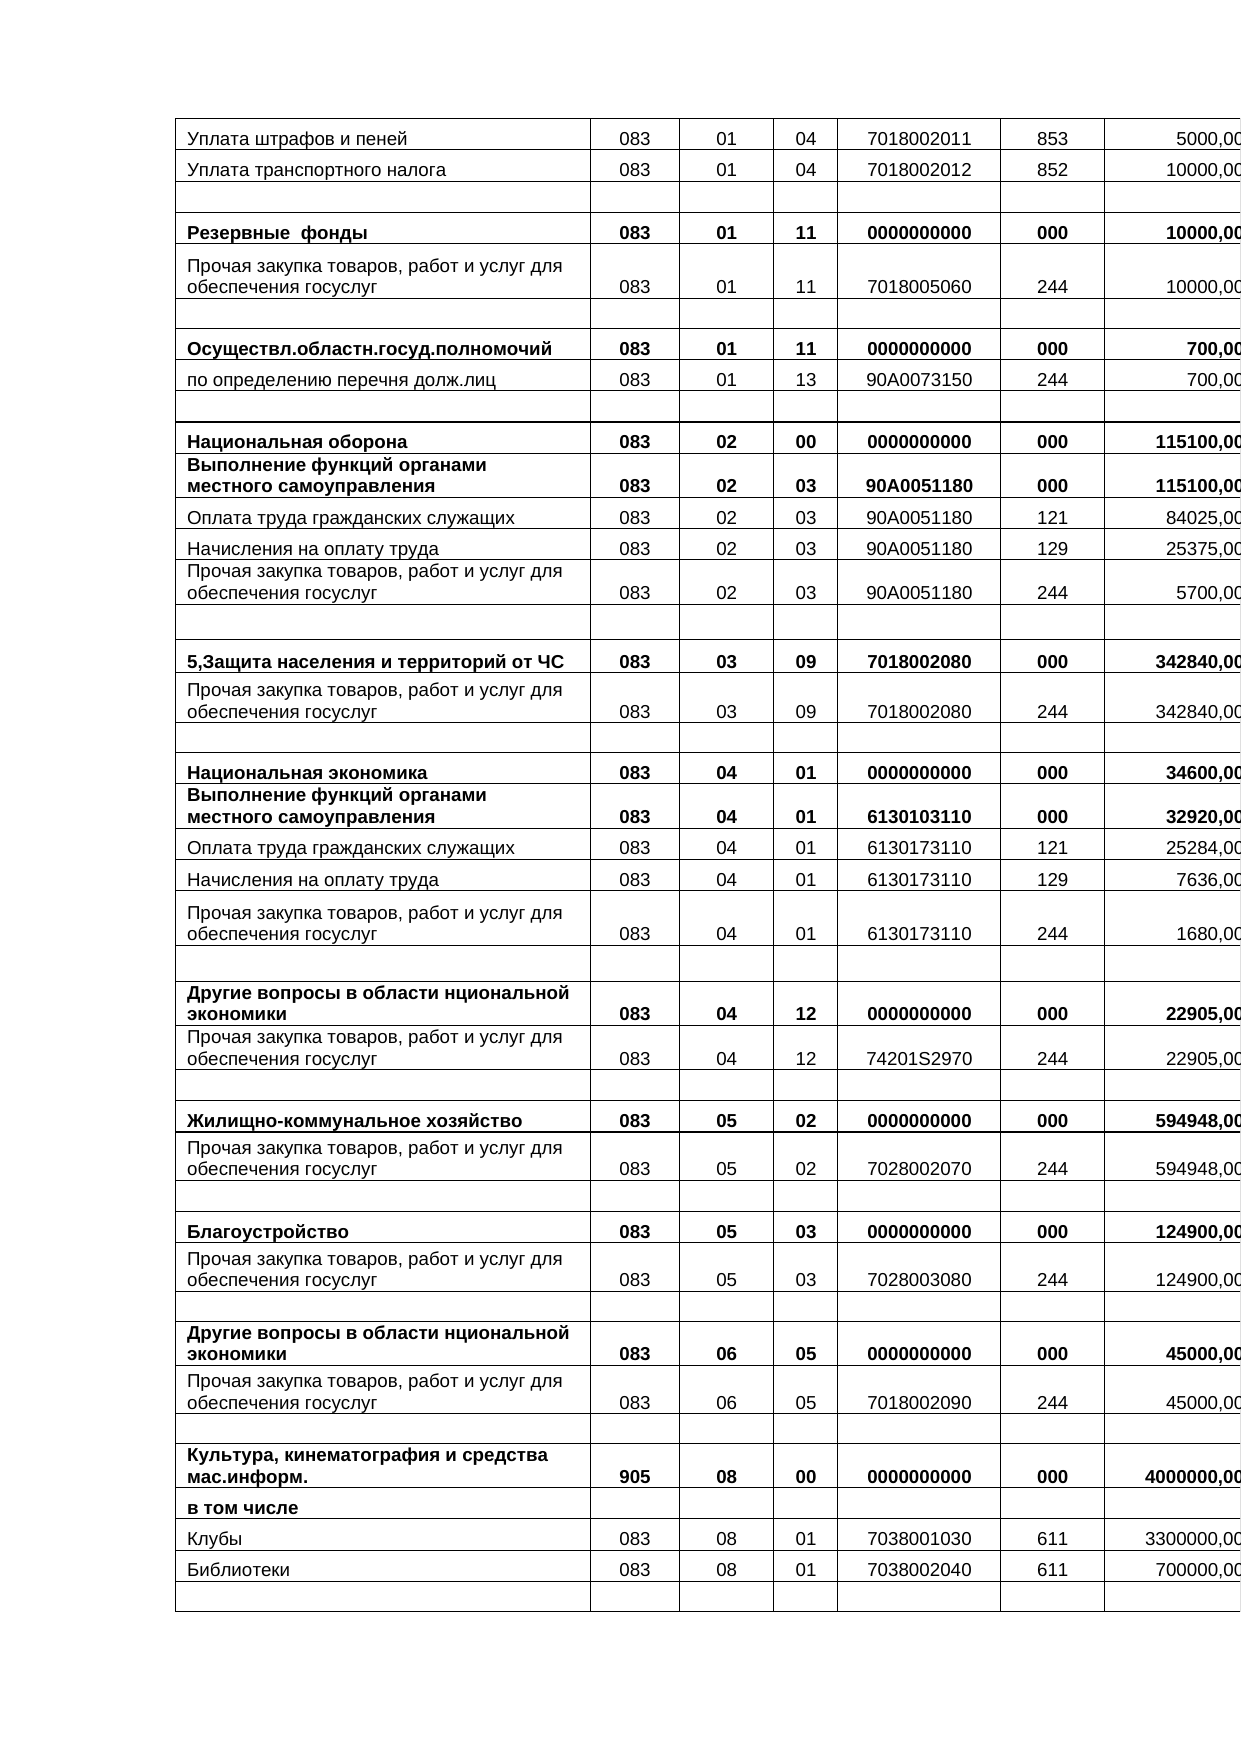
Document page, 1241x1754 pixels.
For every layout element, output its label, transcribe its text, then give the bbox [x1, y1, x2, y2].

table_cell Выполнение функций органами местного самоуправления [176, 454, 590, 497]
table_cell 083 [591, 1366, 679, 1413]
table_cell [838, 946, 1000, 981]
table_cell 45000,00 [1105, 1322, 1240, 1365]
table_cell [1001, 1488, 1104, 1518]
table_cell [176, 1414, 590, 1443]
table_cell [1105, 1292, 1240, 1321]
table_cell в том числе [176, 1488, 590, 1518]
table_cell 04 [680, 753, 773, 783]
table_cell [591, 1292, 679, 1321]
table_cell [591, 723, 679, 752]
table_cell [774, 723, 837, 752]
table_cell 083 [591, 454, 679, 497]
table_cell [1105, 1582, 1240, 1611]
table_cell Уплата транспортного налога [176, 150, 590, 181]
table_cell [1105, 946, 1240, 981]
table_cell 124900,00 [1105, 1212, 1240, 1242]
table_cell 1680,00 [1105, 891, 1240, 944]
table_cell 000 [1001, 982, 1104, 1025]
table_cell 45000,00 [1105, 1366, 1240, 1413]
table_cell [774, 946, 837, 981]
table_cell 08 [680, 1519, 773, 1549]
table_cell [680, 1414, 773, 1443]
table_cell 0000000000 [838, 1212, 1000, 1242]
table_cell [1001, 1292, 1104, 1321]
table_cell [680, 946, 773, 981]
table_cell 22905,00 [1105, 982, 1240, 1025]
table_cell 000 [1001, 454, 1104, 497]
table_cell [680, 391, 773, 421]
table_cell 7018002080 [838, 673, 1000, 722]
table_cell [176, 1582, 590, 1611]
table_cell Другие вопросы в области нциональной экономики [176, 1322, 590, 1365]
table_cell [774, 1181, 837, 1211]
table_cell 90А0051180 [838, 560, 1000, 603]
table_cell [1001, 946, 1104, 981]
table_cell [774, 1292, 837, 1321]
table_cell Уплата штрафов и пеней [176, 119, 590, 149]
table_cell 01 [680, 119, 773, 149]
table_cell 05 [680, 1212, 773, 1242]
table_cell 12 [774, 982, 837, 1025]
table_cell 7018005060 [838, 244, 1000, 298]
table_cell 34600,00 [1105, 753, 1240, 783]
table_cell 03 [680, 673, 773, 722]
table_cell 06 [680, 1322, 773, 1365]
table_cell [838, 1181, 1000, 1211]
table_cell [176, 605, 590, 639]
table_cell [176, 1181, 590, 1211]
table_cell 000 [1001, 213, 1104, 243]
table_cell [1105, 605, 1240, 639]
table_cell 244 [1001, 1366, 1104, 1413]
table_cell 0000000000 [838, 423, 1000, 453]
table_cell [1001, 605, 1104, 639]
table_cell 244 [1001, 891, 1104, 944]
table_cell [838, 1582, 1000, 1611]
table_cell 0000000000 [838, 1322, 1000, 1365]
table_cell 083 [591, 423, 679, 453]
table_cell 02 [680, 529, 773, 559]
table_cell 083 [591, 560, 679, 603]
table_cell 01 [680, 329, 773, 359]
table_cell 611 [1001, 1519, 1104, 1549]
table_cell 7028002070 [838, 1133, 1000, 1180]
table_cell 25375,00 [1105, 529, 1240, 559]
table_cell 700000,00 [1105, 1551, 1240, 1581]
table_cell Оплата труда гражданских служащих [176, 498, 590, 528]
table_cell 594948,00 [1105, 1133, 1240, 1180]
table_cell 12 [774, 1026, 837, 1069]
table_cell [838, 1292, 1000, 1321]
table_cell 6130103110 [838, 784, 1000, 827]
table_cell 02 [680, 498, 773, 528]
table_cell 04 [680, 784, 773, 827]
table_cell 01 [774, 784, 837, 827]
table_cell 7038002040 [838, 1551, 1000, 1581]
table_cell 083 [591, 329, 679, 359]
table_cell 6130173110 [838, 891, 1000, 944]
table_cell Национальная экономика [176, 753, 590, 783]
table_cell [774, 182, 837, 212]
table_cell 0000000000 [838, 329, 1000, 359]
table_cell 083 [591, 753, 679, 783]
table_cell 000 [1001, 753, 1104, 783]
table_cell 0000000000 [838, 753, 1000, 783]
table_cell [591, 1181, 679, 1211]
table_cell 083 [591, 360, 679, 390]
table_cell 04 [680, 1026, 773, 1069]
table_cell [838, 182, 1000, 212]
table_cell 244 [1001, 244, 1104, 298]
table_cell [838, 391, 1000, 421]
table_cell [680, 1070, 773, 1100]
table_cell 244 [1001, 1133, 1104, 1180]
table_cell 03 [774, 560, 837, 603]
table_cell 083 [591, 1551, 679, 1581]
table_cell 0000000000 [838, 982, 1000, 1025]
table_cell [680, 182, 773, 212]
table_cell [591, 1070, 679, 1100]
table_cell 00 [774, 423, 837, 453]
table_cell 05 [774, 1322, 837, 1365]
table_cell Прочая закупка товаров, работ и услуг для обеспечения госуслуг [176, 1026, 590, 1069]
table_cell [1105, 391, 1240, 421]
table_cell 25284,00 [1105, 829, 1240, 859]
table_cell 03 [680, 640, 773, 672]
table_cell 11 [774, 329, 837, 359]
table_cell 083 [591, 1026, 679, 1069]
table_cell 083 [591, 529, 679, 559]
table_cell [680, 299, 773, 328]
table_cell [838, 1414, 1000, 1443]
table_cell 115100,00 [1105, 423, 1240, 453]
table_cell Начисления на оплату труда [176, 529, 590, 559]
table_cell 04 [774, 119, 837, 149]
table_cell [680, 1181, 773, 1211]
table_cell 115100,00 [1105, 454, 1240, 497]
table_cell 01 [774, 1519, 837, 1549]
table_cell Национальная оборона [176, 423, 590, 453]
table_cell 01 [774, 829, 837, 859]
table_cell 90А0051180 [838, 454, 1000, 497]
table_cell 04 [680, 891, 773, 944]
table_cell [1001, 1070, 1104, 1100]
table_cell 01 [680, 360, 773, 390]
table_cell 083 [591, 244, 679, 298]
table_cell 10000,00 [1105, 244, 1240, 298]
table_cell Прочая закупка товаров, работ и услуг для обеспечения госуслуг [176, 673, 590, 722]
table_cell 000 [1001, 1444, 1104, 1487]
table_cell 6130173110 [838, 860, 1000, 890]
table_cell 02 [774, 1133, 837, 1180]
table_cell 11 [774, 213, 837, 243]
table_cell [774, 1582, 837, 1611]
table_cell 01 [774, 860, 837, 890]
table_cell 04 [680, 829, 773, 859]
table_cell [176, 723, 590, 752]
table_cell [774, 299, 837, 328]
table_cell 13 [774, 360, 837, 390]
table_cell Культура, кинематография и средства мас.информ. [176, 1444, 590, 1487]
table_cell 342840,00 [1105, 640, 1240, 672]
table_cell [591, 182, 679, 212]
table_cell 6130173110 [838, 829, 1000, 859]
table_cell 083 [591, 640, 679, 672]
table_cell 05 [774, 1366, 837, 1413]
table_cell Прочая закупка товаров, работ и услуг для обеспечения госуслуг [176, 1243, 590, 1291]
table_cell 03 [774, 454, 837, 497]
table_cell 083 [591, 1243, 679, 1291]
table_cell 5700,00 [1105, 560, 1240, 603]
table_cell [774, 605, 837, 639]
table_cell 852 [1001, 150, 1104, 181]
table_cell Оплата труда гражданских служащих [176, 829, 590, 859]
table_cell 7018002011 [838, 119, 1000, 149]
table_cell [838, 605, 1000, 639]
table_cell [1105, 1181, 1240, 1211]
table_cell 083 [591, 1212, 679, 1242]
table_cell 03 [774, 1243, 837, 1291]
table_cell 11 [774, 244, 837, 298]
table_cell 03 [774, 1212, 837, 1242]
table_cell 121 [1001, 498, 1104, 528]
table_cell 90А0073150 [838, 360, 1000, 390]
table_cell 244 [1001, 673, 1104, 722]
table_cell [176, 1070, 590, 1100]
table_cell 129 [1001, 860, 1104, 890]
table_cell 06 [680, 1366, 773, 1413]
table_cell [838, 299, 1000, 328]
table_cell 083 [591, 829, 679, 859]
table_cell 22905,00 [1105, 1026, 1240, 1069]
table_cell [774, 1070, 837, 1100]
table_cell [774, 391, 837, 421]
table_cell 124900,00 [1105, 1243, 1240, 1291]
table_cell Другие вопросы в области нциональной экономики [176, 982, 590, 1025]
table_cell 244 [1001, 1026, 1104, 1069]
table_cell 90А0051180 [838, 529, 1000, 559]
table_cell 01 [680, 150, 773, 181]
table_cell 0000000000 [838, 1101, 1000, 1131]
table_cell 083 [591, 673, 679, 722]
table_cell 905 [591, 1444, 679, 1487]
table_cell [1105, 1070, 1240, 1100]
table_cell 083 [591, 982, 679, 1025]
table_cell [176, 1292, 590, 1321]
table_cell 083 [591, 150, 679, 181]
table_cell 03 [774, 529, 837, 559]
table_cell 01 [680, 244, 773, 298]
table_cell 7038001030 [838, 1519, 1000, 1549]
table_cell Прочая закупка товаров, работ и услуг для обеспечения госуслуг [176, 891, 590, 944]
table_cell 90А0051180 [838, 498, 1000, 528]
table_cell 09 [774, 640, 837, 672]
table_cell [1105, 299, 1240, 328]
table_cell 02 [680, 423, 773, 453]
table_cell 700,00 [1105, 329, 1240, 359]
table_cell [591, 391, 679, 421]
table_cell [774, 1488, 837, 1518]
table_cell 04 [774, 150, 837, 181]
table_cell [591, 1488, 679, 1518]
table_cell 01 [774, 891, 837, 944]
table_cell 083 [591, 891, 679, 944]
table_cell [838, 1070, 1000, 1100]
table_cell 0000000000 [838, 213, 1000, 243]
table_cell [176, 946, 590, 981]
table_cell [1001, 723, 1104, 752]
table_cell 00 [774, 1444, 837, 1487]
table_cell [591, 299, 679, 328]
table_cell 000 [1001, 329, 1104, 359]
table_cell Прочая закупка товаров, работ и услуг для обеспечения госуслуг [176, 1366, 590, 1413]
table_cell 01 [774, 1551, 837, 1581]
table_cell 05 [680, 1243, 773, 1291]
table_cell 121 [1001, 829, 1104, 859]
table_cell 7018002012 [838, 150, 1000, 181]
table_cell [591, 1414, 679, 1443]
table_cell 000 [1001, 1101, 1104, 1131]
table_cell 000 [1001, 640, 1104, 672]
table_cell [838, 723, 1000, 752]
table_cell 01 [774, 753, 837, 783]
table_cell 02 [680, 454, 773, 497]
table_cell Клубы [176, 1519, 590, 1549]
table_cell [591, 1582, 679, 1611]
table_cell 083 [591, 1133, 679, 1180]
table_cell 594948,00 [1105, 1101, 1240, 1131]
table_cell [1001, 1582, 1104, 1611]
table_cell [838, 1488, 1000, 1518]
table_cell 853 [1001, 119, 1104, 149]
table_cell 01 [680, 213, 773, 243]
table_cell 083 [591, 1519, 679, 1549]
table_cell 03 [774, 498, 837, 528]
table_cell 09 [774, 673, 837, 722]
table_cell 244 [1001, 560, 1104, 603]
table_cell Прочая закупка товаров, работ и услуг для обеспечения госуслуг [176, 1133, 590, 1180]
table_cell [591, 605, 679, 639]
table_cell 7018002090 [838, 1366, 1000, 1413]
table_cell Осуществл.областн.госуд.полномочий [176, 329, 590, 359]
table_cell 083 [591, 119, 679, 149]
table_cell 4000000,00 [1105, 1444, 1240, 1487]
table_cell [680, 605, 773, 639]
table_cell 10000,00 [1105, 213, 1240, 243]
table_cell 244 [1001, 360, 1104, 390]
table_cell [680, 1292, 773, 1321]
table_cell [1001, 299, 1104, 328]
table_cell [176, 182, 590, 212]
table_cell 083 [591, 498, 679, 528]
table_cell [1001, 391, 1104, 421]
table_cell 3300000,00 [1105, 1519, 1240, 1549]
table_cell 0000000000 [838, 1444, 1000, 1487]
table_cell 02 [774, 1101, 837, 1131]
table_cell [1105, 182, 1240, 212]
table_cell 611 [1001, 1551, 1104, 1581]
table_cell 74201S2970 [838, 1026, 1000, 1069]
table_cell Жилищно-коммунальное хозяйство [176, 1101, 590, 1131]
table_cell Благоустройство [176, 1212, 590, 1242]
table_cell [1001, 1181, 1104, 1211]
table_cell [680, 723, 773, 752]
table_cell 700,00 [1105, 360, 1240, 390]
table_cell 7018002080 [838, 640, 1000, 672]
table_cell 32920,00 [1105, 784, 1240, 827]
table_cell по определению перечня долж.лиц [176, 360, 590, 390]
table_cell 04 [680, 860, 773, 890]
table_cell 08 [680, 1444, 773, 1487]
table_cell 04 [680, 982, 773, 1025]
table_cell Начисления на оплату труда [176, 860, 590, 890]
table_cell 84025,00 [1105, 498, 1240, 528]
table_cell 000 [1001, 784, 1104, 827]
table_cell 083 [591, 1101, 679, 1131]
table_cell 10000,00 [1105, 150, 1240, 181]
table_cell 000 [1001, 1212, 1104, 1242]
table_cell 129 [1001, 529, 1104, 559]
table_cell Резервные фонды [176, 213, 590, 243]
table_cell [176, 391, 590, 421]
table_cell 5000,00 [1105, 119, 1240, 149]
table_cell 08 [680, 1551, 773, 1581]
table_cell [1001, 182, 1104, 212]
table_cell 083 [591, 1322, 679, 1365]
table_cell 5,Защита населения и территорий от ЧС [176, 640, 590, 672]
table_cell [1105, 1488, 1240, 1518]
table_cell 083 [591, 860, 679, 890]
table_cell 05 [680, 1101, 773, 1131]
table_cell 02 [680, 560, 773, 603]
table_cell 7636,00 [1105, 860, 1240, 890]
table_cell [1105, 723, 1240, 752]
table_cell [774, 1414, 837, 1443]
table_cell [591, 946, 679, 981]
table_cell 7028003080 [838, 1243, 1000, 1291]
table_cell [176, 299, 590, 328]
table_cell [1105, 1414, 1240, 1443]
table_cell 244 [1001, 1243, 1104, 1291]
table_cell 05 [680, 1133, 773, 1180]
table_cell Прочая закупка товаров, работ и услуг для обеспечения госуслуг [176, 560, 590, 603]
table_cell [680, 1582, 773, 1611]
table_cell [680, 1488, 773, 1518]
table_cell [1001, 1414, 1104, 1443]
table_cell 083 [591, 213, 679, 243]
table_cell 342840,00 [1105, 673, 1240, 722]
table_cell 000 [1001, 423, 1104, 453]
table_cell Выполнение функций органами местного самоуправления [176, 784, 590, 827]
table_cell Библиотеки [176, 1551, 590, 1581]
table_cell Прочая закупка товаров, работ и услуг для обеспечения госуслуг [176, 244, 590, 298]
table_cell 083 [591, 784, 679, 827]
table_cell 000 [1001, 1322, 1104, 1365]
